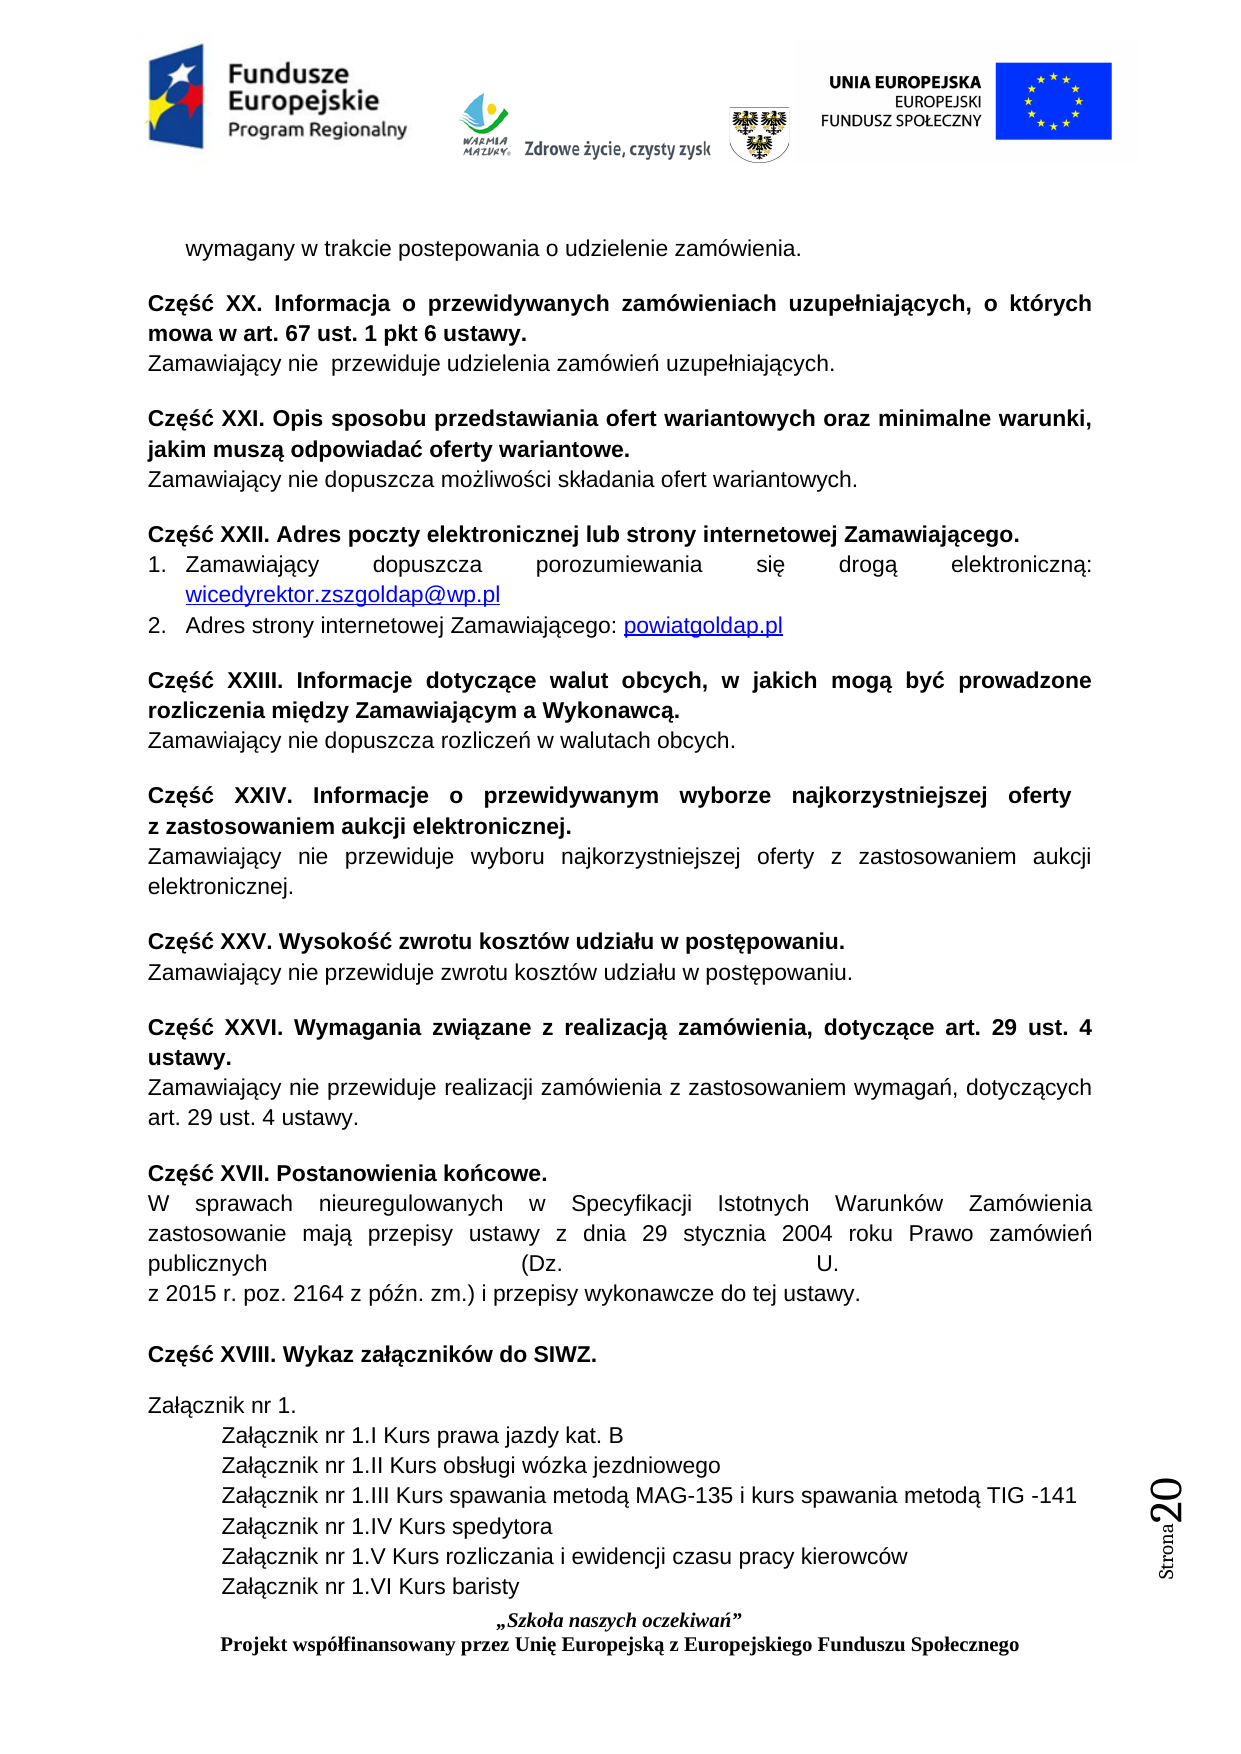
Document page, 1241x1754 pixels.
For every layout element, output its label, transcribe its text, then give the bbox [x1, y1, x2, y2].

text Część XVII. Postanowienia końcowe. [148, 1159, 1093, 1186]
text Zamawiający nie przewiduje zwrotu kosztów udziału w postępowaniu. [148, 958, 1093, 985]
picture [794, 38, 1138, 164]
text Załącznik nr 1.III Kurs spawania metodą MAG-135 i kurs spawania metodą TIG -141 [221, 1482, 1093, 1509]
text Załącznik nr 1.VI Kurs baristy [221, 1573, 1093, 1599]
text Załącznik nr 1.V Kurs rozliczania i ewidencji czasu pracy kierowców [221, 1543, 1093, 1569]
text Część XX. Informacja o przewidywanych zamówieniach uzupełniających, o których mowa w art. 67 ust. 1 pkt 6 ustawy. [148, 290, 1093, 346]
text Załącznik nr 1.I Kurs prawa jazdy kat. B [221, 1422, 1093, 1448]
text Zamawiający nie dopuszcza możliwości składania ofert wariantowych. [148, 466, 1093, 492]
list Adres strony internetowej Zamawiającego: powiatgoldap.pl [148, 612, 1093, 638]
text Zamawiający nie dopuszcza rozliczeń w walutach obcych. [148, 727, 1093, 754]
picture [729, 107, 790, 163]
text Załącznik nr 1.II Kurs obsługi wózka jezdniowego [221, 1452, 1093, 1479]
text Część XXI. Opis sposobu przedstawiania ofert wariantowych oraz minimalne warunki, jakim muszą odpowiadać oferty wariantowe. [148, 405, 1093, 462]
picture [105, 26, 433, 180]
picture [443, 89, 725, 163]
text Zamawiający nie przewiduje realizacji zamówienia z zastosowaniem wymagań, dotyczących art. 29 ust. 4 ustawy. [148, 1074, 1093, 1131]
list Zamawiający dopuszcza porozumiewania się drogą elektroniczną: wicedyrektor.zszgoldap@wp.pl [148, 551, 1093, 608]
text Zamawiający nie przewiduje wyboru najkorzystniejszej oferty z zastosowaniem aukcji elektronicznej. [148, 843, 1093, 899]
list W sprawach nieuregulowanych w Specyfikacji Istotnych Warunków Zamówienia zastosowanie mają przepisy ustawy z dnia 29 stycznia 2004 roku Prawo zamówień publicznych (Dz. U. z 2015 r. poz. 2164 z późn. zm.) i przepisy wykonawcze do tej ustawy. [148, 1190, 1093, 1307]
text Część XXIII. Informacje dotyczące walut obcych, w jakich mogą być prowadzone rozliczenia między Zamawiającym a Wykonawcą. [148, 667, 1093, 723]
text Część XXIV. Informacje o przewidywanym wyborze najkorzystniejszej oferty z zastosowaniem aukcji elektronicznej. [148, 782, 1093, 839]
text Część XXII. Adres poczty elektronicznej lub strony internetowej Zamawiającego. [148, 521, 1093, 547]
text Zamawiający nie przewiduje udzielenia zamówień uzupełniających. [148, 350, 1093, 377]
list Część XVIII. Wykaz załączników do SIWZ. [148, 1341, 1093, 1367]
text Załącznik nr 1.IV Kurs spedytora [221, 1513, 1093, 1539]
text Część XXV. Wysokość zwrotu kosztów udziału w postępowaniu. [148, 928, 1093, 955]
text Część XXVI. Wymagania związane z realizacją zamówienia, dotyczące art. 29 ust. 4 ustawy. [148, 1014, 1093, 1070]
